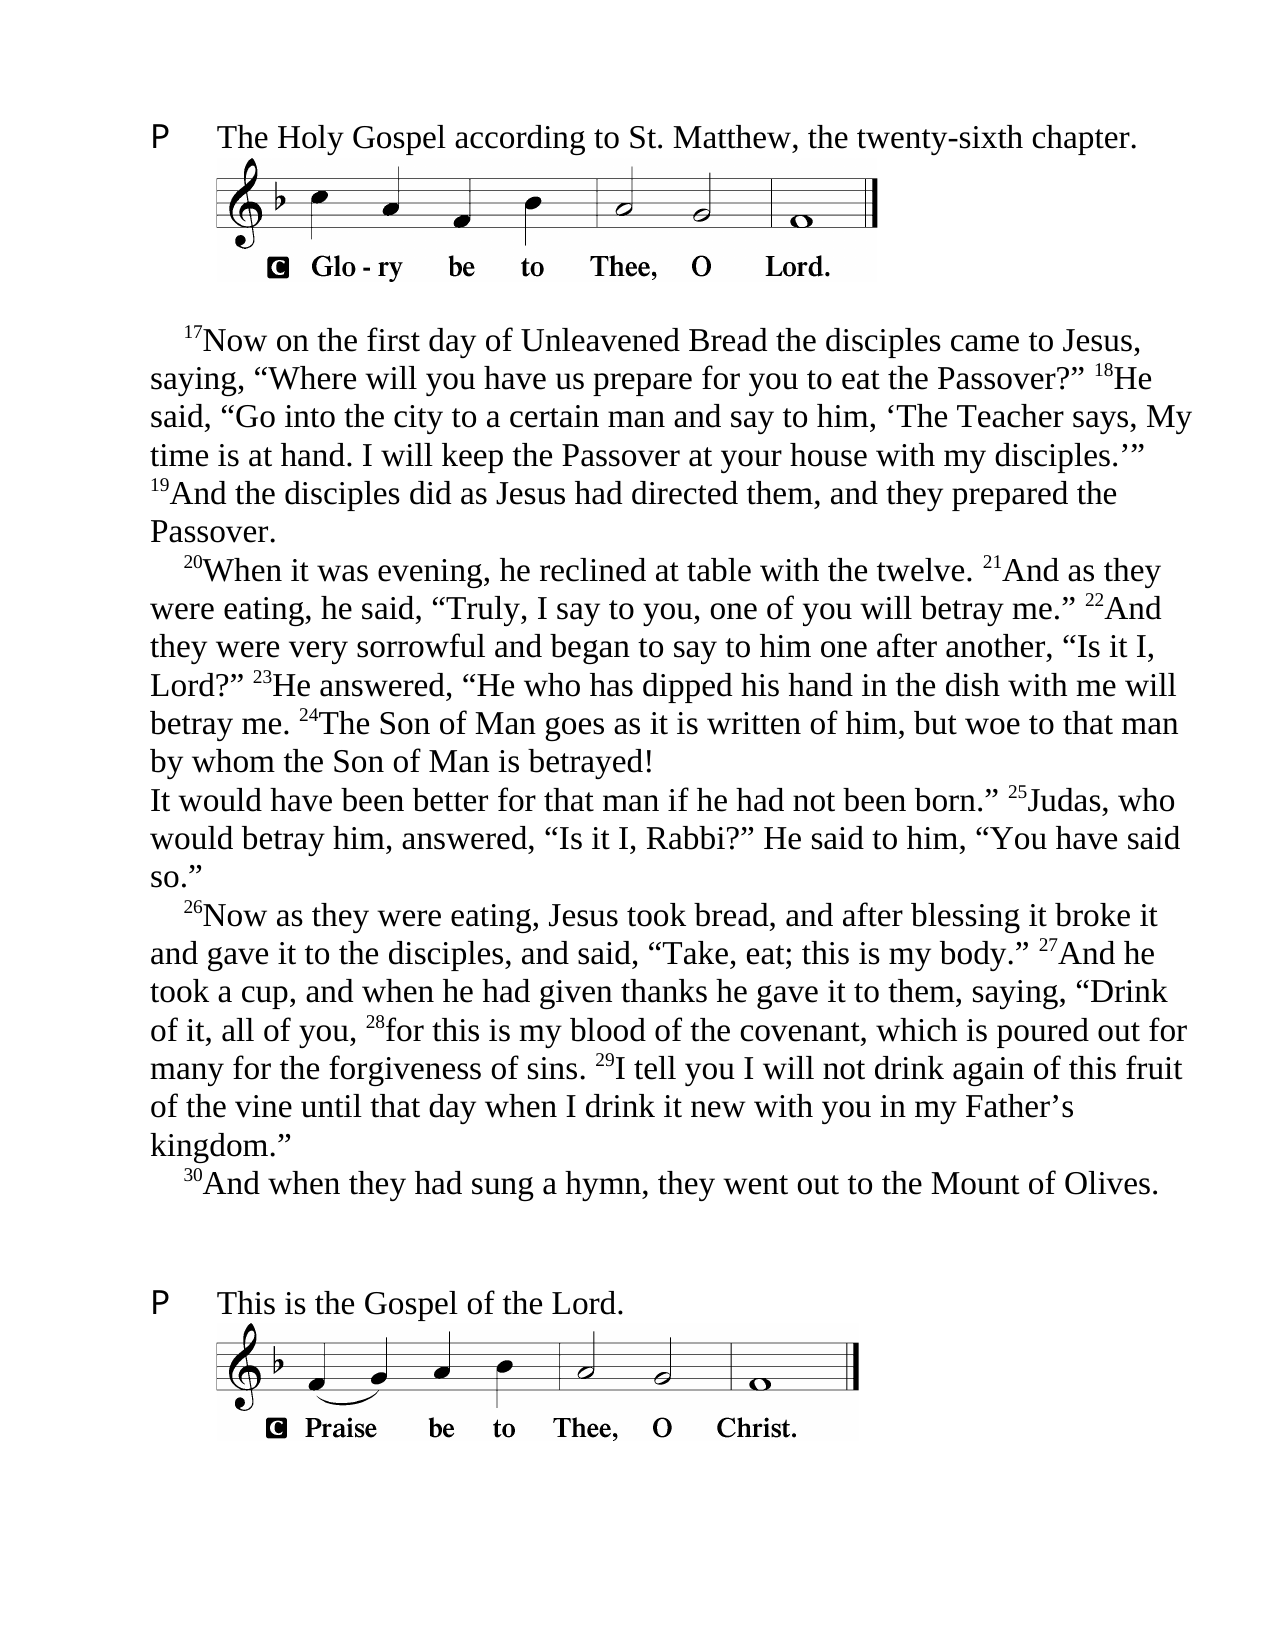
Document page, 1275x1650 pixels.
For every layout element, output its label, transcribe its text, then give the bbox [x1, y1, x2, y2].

text 30And when they had sung a hymn, they went out to the Mount of Olives. [150, 1163, 1200, 1202]
text It would have been better for that man if he had not been born.” 25Judas, who would betray him, answered, “Is it I, Rabbi?” He said to him, “You have said so.” [150, 780, 1200, 895]
picture [216, 158, 878, 282]
text 17Now on the first day of Unleavened Bread the disciples came to Jesus, saying, “Where will you have us prepare for you to eat the Passover?” 18He said, “Go into the city to a certain man and say to him, ‘The Teacher says, My time is at hand. I will keep the Passover at your house with my disciples.’” 19And the disciples did as Jesus had directed them, and they prepared the Passover. [150, 320, 1200, 550]
text 20When it was evening, he reclined at table with the twelve. 21And as they were eating, he said, “Truly, I say to you, one of you will betray me.” 22And they were very sorrowful and began to say to him one after another, “Is it I, Lord?” 23He answered, “He who has dipped his hand in the dish with me will betray me. 24The Son of Man goes as it is written of him, but woe to that man by whom the Son of Man is betrayed! [150, 550, 1200, 780]
text P The Holy Gospel according to St. Matthew, the twenty-sixth chapter. [150, 113, 1200, 159]
text 26Now as they were eating, Jesus took bread, and after blessing it broke it and gave it to the disciples, and said, “Take, eat; this is my body.” 27And he took a cup, and when he had given thanks he gave it to them, saying, “Drink of it, all of you, 28for this is my blood of the covenant, which is poured out for many for the forgiveness of sins. 29I tell you I will not drink again of this fruit of the vine until that day when I drink it new with you in my Father’s kingdom.” [150, 895, 1200, 1163]
text P This is the Gospel of the Lord. [150, 1278, 1200, 1324]
picture [216, 1323, 859, 1441]
